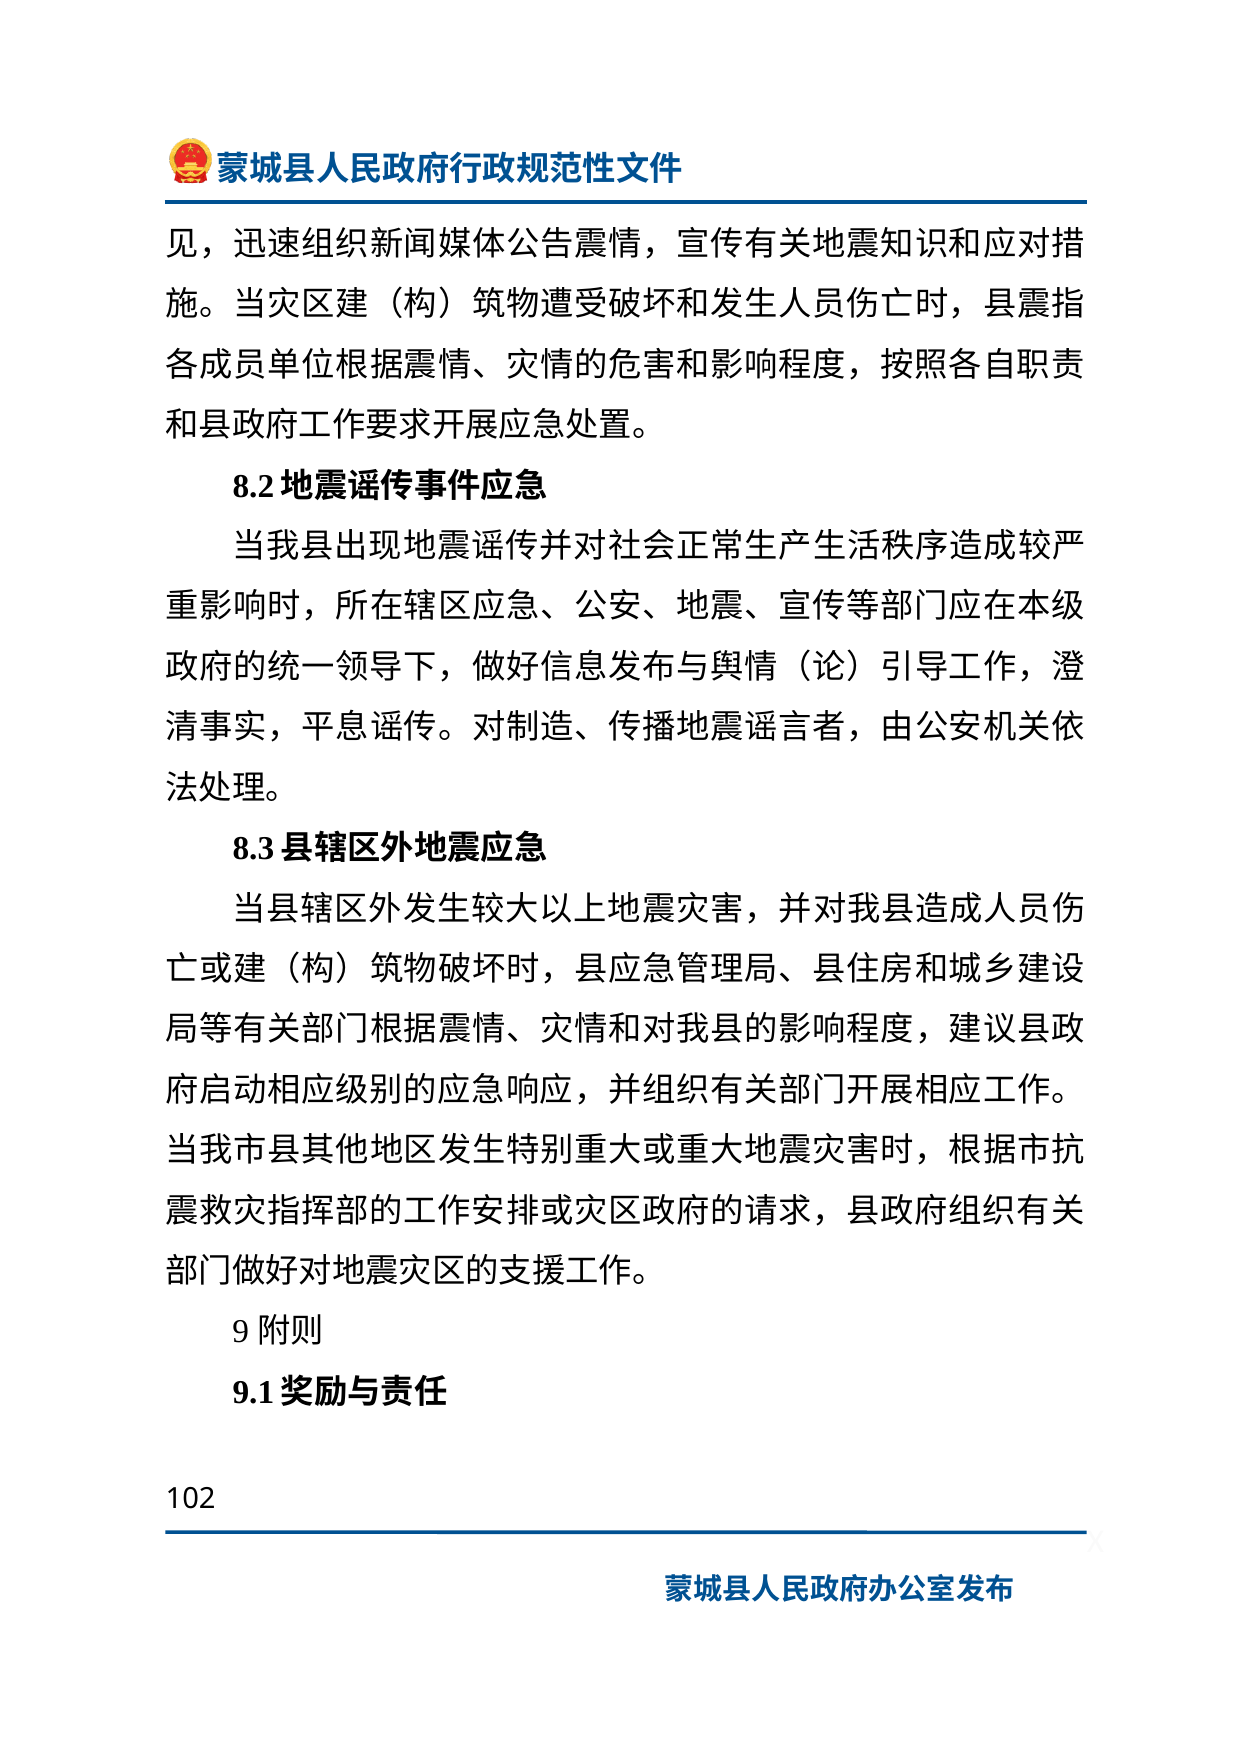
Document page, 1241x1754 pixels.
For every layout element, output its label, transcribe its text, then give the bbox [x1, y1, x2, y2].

text 8.3县辖区外地震应急 [165, 811, 1087, 872]
text 当县辖区外发生较大以上地震灾害，并对我县造成人员伤亡或建（构）筑物破坏时，县应急管理局、县住房和城乡建设局等有关部门根据震情、灾情和对我县的影响程度，建议县政府启动相应级别的应急响应，并组织有关部门开展相应工作。当我市县其他地区发生特别重大或重大地震灾害时，根据市抗震救灾指挥部的工作安排或灾区政府的请求，县政府组织有关部门做好对地震灾区的支援工作。 [165, 872, 1087, 1294]
picture [165, 136, 216, 187]
text 当我县出现地震谣传并对社会正常生产生活秩序造成较严重影响时，所在辖区应急、公安、地震、宣传等部门应在本级政府的统一领导下，做好信息发布与舆情（论）引导工作，澄清事实，平息谣传。对制造、传播地震谣言者，由公安机关依法处理。 [165, 509, 1087, 811]
text 9 附则 [165, 1294, 1087, 1355]
text 9.1奖励与责任 [165, 1355, 1087, 1415]
text 8.2地震谣传事件应急 [165, 449, 1087, 509]
